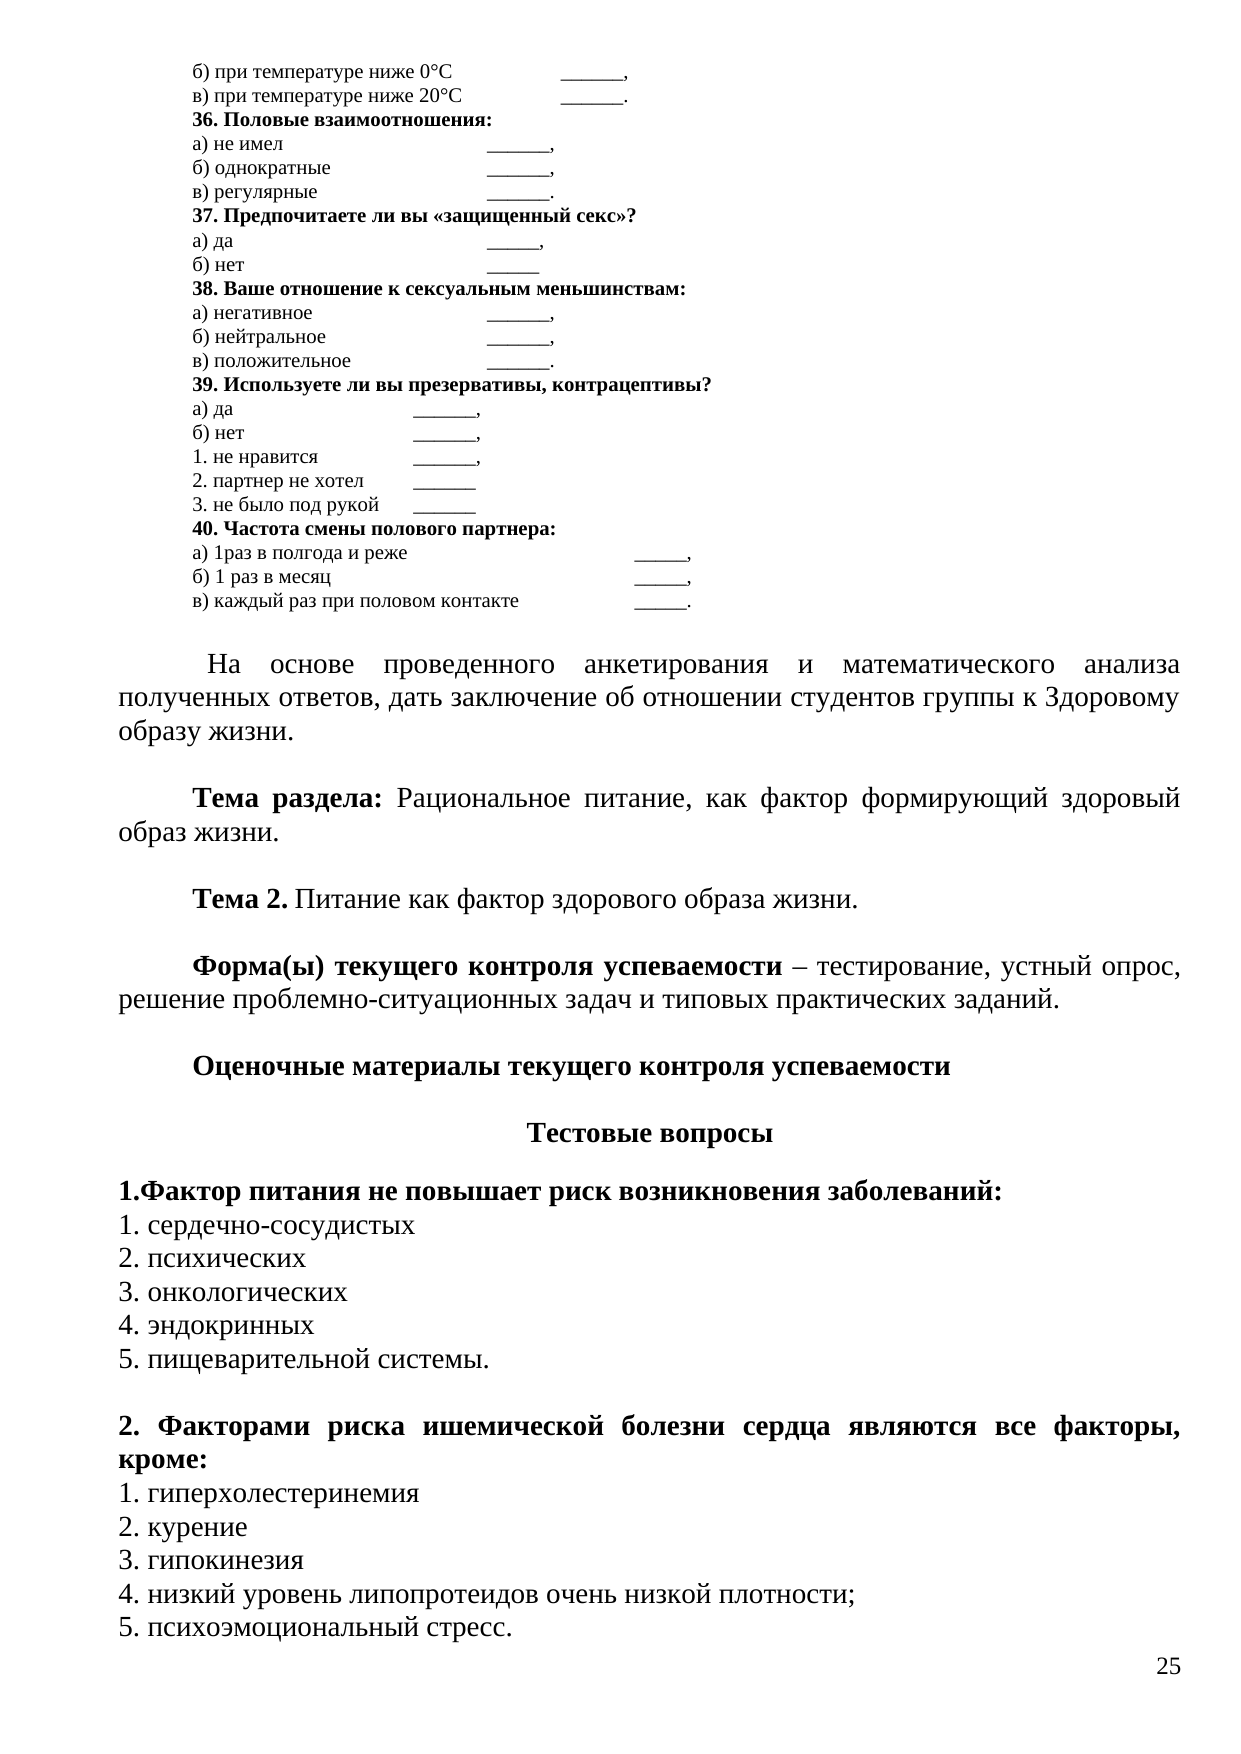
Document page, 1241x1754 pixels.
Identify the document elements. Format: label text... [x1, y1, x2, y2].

text 2. курение [118, 1509, 1181, 1542]
text б) нет ______, [118, 420, 1181, 444]
text 40. Частота смены полового партнера: [118, 516, 1181, 540]
text а) 1раз в полгода и реже _____, [118, 540, 1181, 564]
text в) каждый раз при половом контакте _____. [118, 588, 1181, 612]
text 1.Фактор питания не повышает риск возникновения заболеваний: [118, 1173, 1181, 1207]
text 37. Предпочитаете ли вы «защищенный секс»? [118, 203, 1181, 227]
text 3. онкологических [118, 1274, 1181, 1307]
text 1. не нравится ______, [118, 444, 1181, 468]
text 5. пищеварительной системы. [118, 1341, 1181, 1374]
text 39. Используете ли вы презервативы, контрацептивы? [118, 372, 1181, 396]
text Тема 2. Питание как фактор здорового образа жизни. [118, 881, 1181, 914]
text б) нет _____ [118, 252, 1181, 276]
text б) нейтральное ______, [118, 324, 1181, 348]
text в) регулярные ______. [118, 179, 1181, 203]
text в) при температуре ниже 20°С ______. [118, 83, 1181, 107]
text 1. сердечно-сосудистых [118, 1207, 1181, 1240]
text 2. психических [118, 1240, 1181, 1274]
text б) 1 раз в месяц _____, [118, 564, 1181, 588]
text 3. не было под рукой ______ [118, 492, 1181, 516]
text а) не имел ______, [118, 131, 1181, 155]
text а) да _____, [118, 227, 1181, 252]
text 38. Ваше отношение к сексуальным меньшинствам: [118, 276, 1181, 300]
text На основе проведенного анкетирования и математического анализа полученных ответов, дать заключение об отношении студентов группы к Здоровому образу жизни. [118, 646, 1181, 747]
text в) положительное ______. [118, 348, 1181, 372]
text 4. низкий уровень липопротеидов очень низкой плотности; [118, 1576, 1181, 1609]
text Оценочные материалы текущего контроля успеваемости [118, 1048, 1181, 1082]
text 3. гипокинезия [118, 1542, 1181, 1576]
text Тестовые вопросы [118, 1116, 1181, 1149]
text 5. психоэмоциональный стресс. [118, 1609, 1181, 1643]
text Форма(ы) текущего контроля успеваемости – тестирование, устный опрос, решение проблемно-ситуационных задач и типовых практических заданий. [118, 948, 1181, 1015]
text 2. партнер не хотел ______ [118, 468, 1181, 492]
text Тема раздела: Рациональное питание, как фактор формирующий здоровый образ жизни. [118, 780, 1181, 847]
text 1. гиперхолестеринемия [118, 1475, 1181, 1509]
text а) негативное ______, [118, 300, 1181, 324]
text а) да ______, [118, 396, 1181, 420]
text 4. эндокринных [118, 1307, 1181, 1341]
text 2. Факторами риска ишемической болезни сердца являются все факторы, кроме: [118, 1408, 1181, 1475]
text 36. Половые взаимоотношения: [118, 107, 1181, 131]
text б) однократные ______, [118, 155, 1181, 179]
text б) при температуре ниже 0°С ______, [118, 59, 1181, 83]
